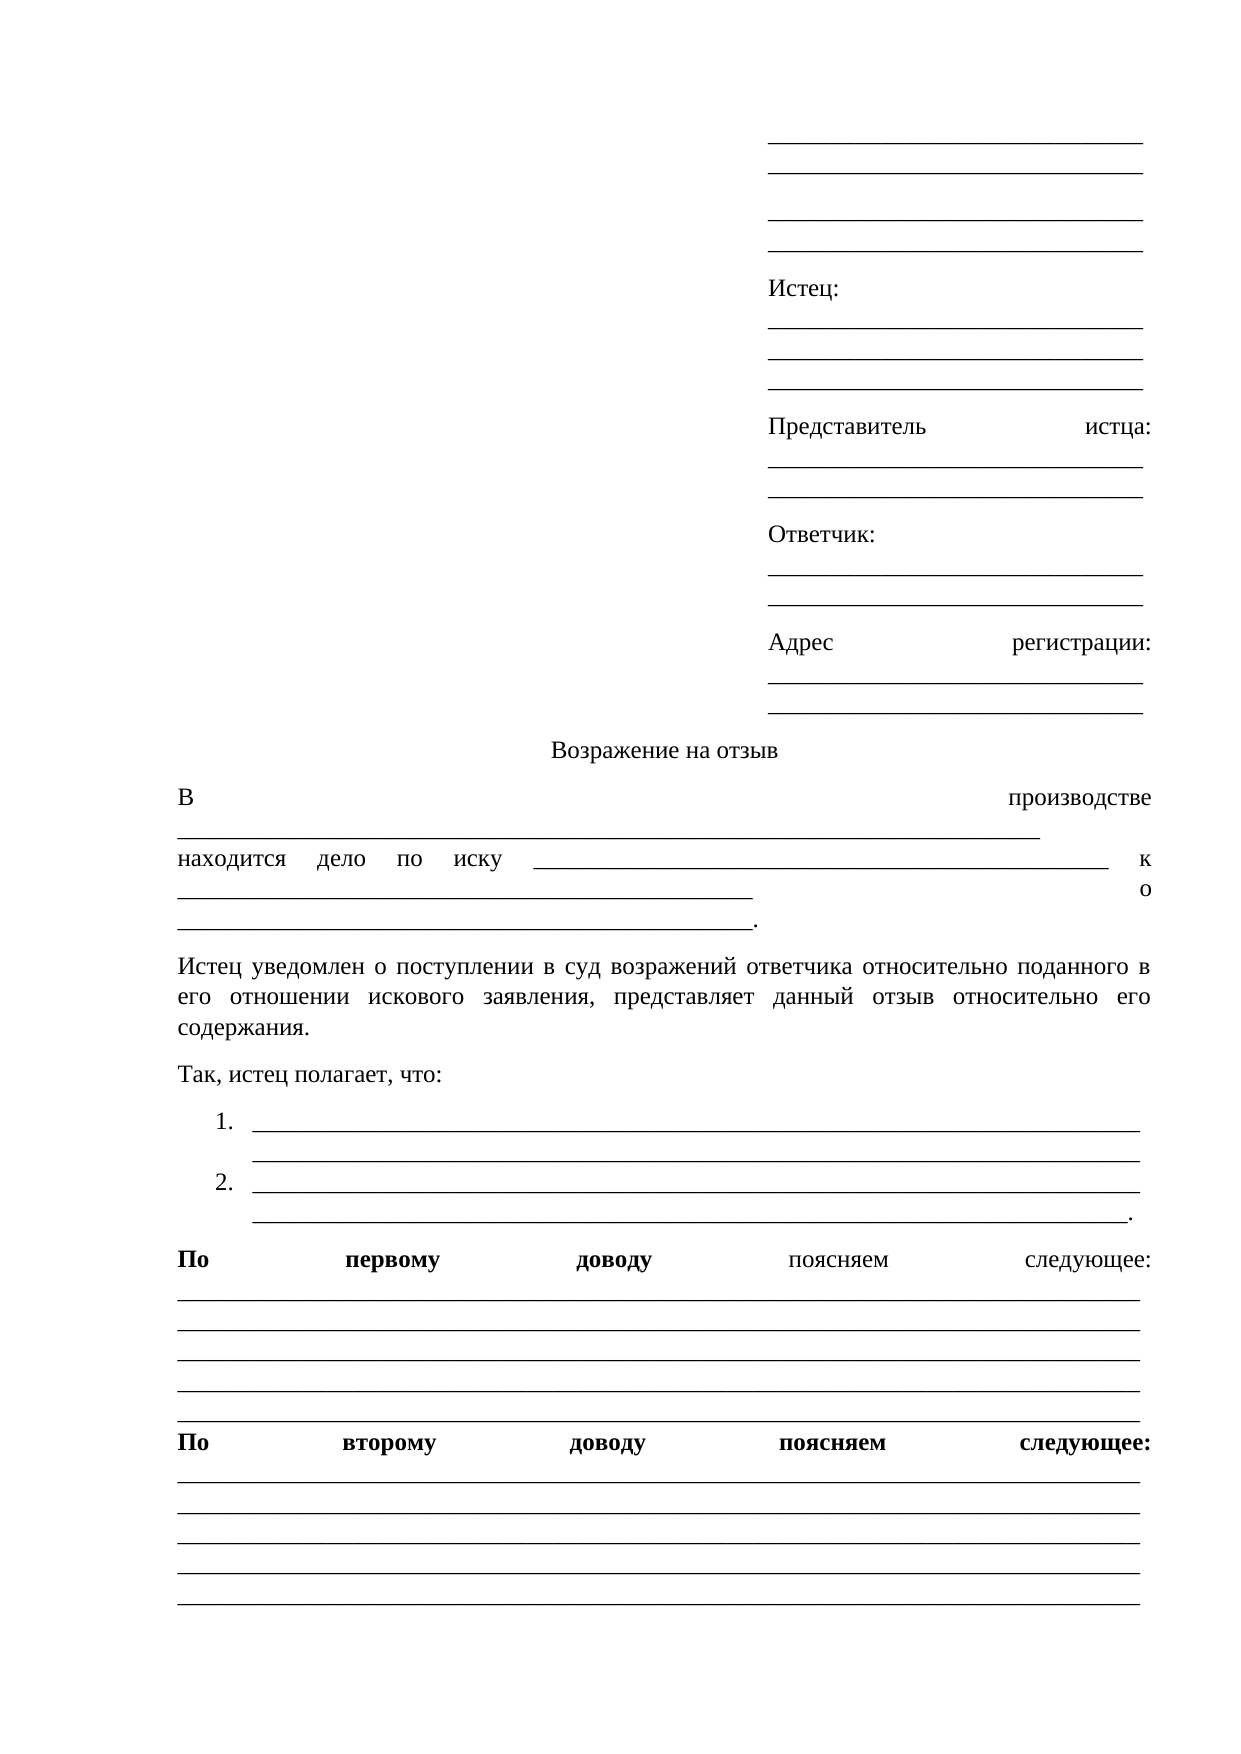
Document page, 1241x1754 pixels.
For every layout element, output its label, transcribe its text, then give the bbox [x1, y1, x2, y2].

text По первому доводу поясняем следующее: _________________________________________________________________________________________________________________________________________________________________________________________________________________________________________________________________________________________________________________________________________________________________________________________________По второму доводу поясняем следующее: _________________________________________________________________________________________________________________________________________________________________________________________________________________________________________________________________________________________________________________________________________________________________________________________________ [177, 1244, 1152, 1608]
text Истец: __________________________________________________________________________________________ [768, 273, 1152, 393]
text Ответчик: ____________________________________________________________ [768, 519, 1152, 609]
text Представитель истца: ____________________________________________________________ [768, 411, 1152, 501]
text Возражение на отзыв [177, 735, 1152, 764]
text Адрес регистрации: ____________________________________________________________ [768, 627, 1152, 717]
text В производстве _____________________________________________________________________ находится дело по иску ______________________________________________ к ______________________________________________ о ______________________________________________. [177, 782, 1152, 933]
text ____________________________________________________________ [768, 196, 1152, 255]
text Так, истец полагает, что: [177, 1059, 1152, 1088]
text Истец уведомлен о поступлении в суд возражений ответчика относительно поданного в его отношении искового заявления, представляет данный отзыв относительно его содержания. [177, 951, 1152, 1041]
list _____________________________________________________________________________________________________________________________________________. [215, 1167, 1152, 1226]
list ______________________________________________________________________________________________________________________________________________ [215, 1106, 1152, 1165]
text ____________________________________________________________ [768, 118, 1152, 177]
